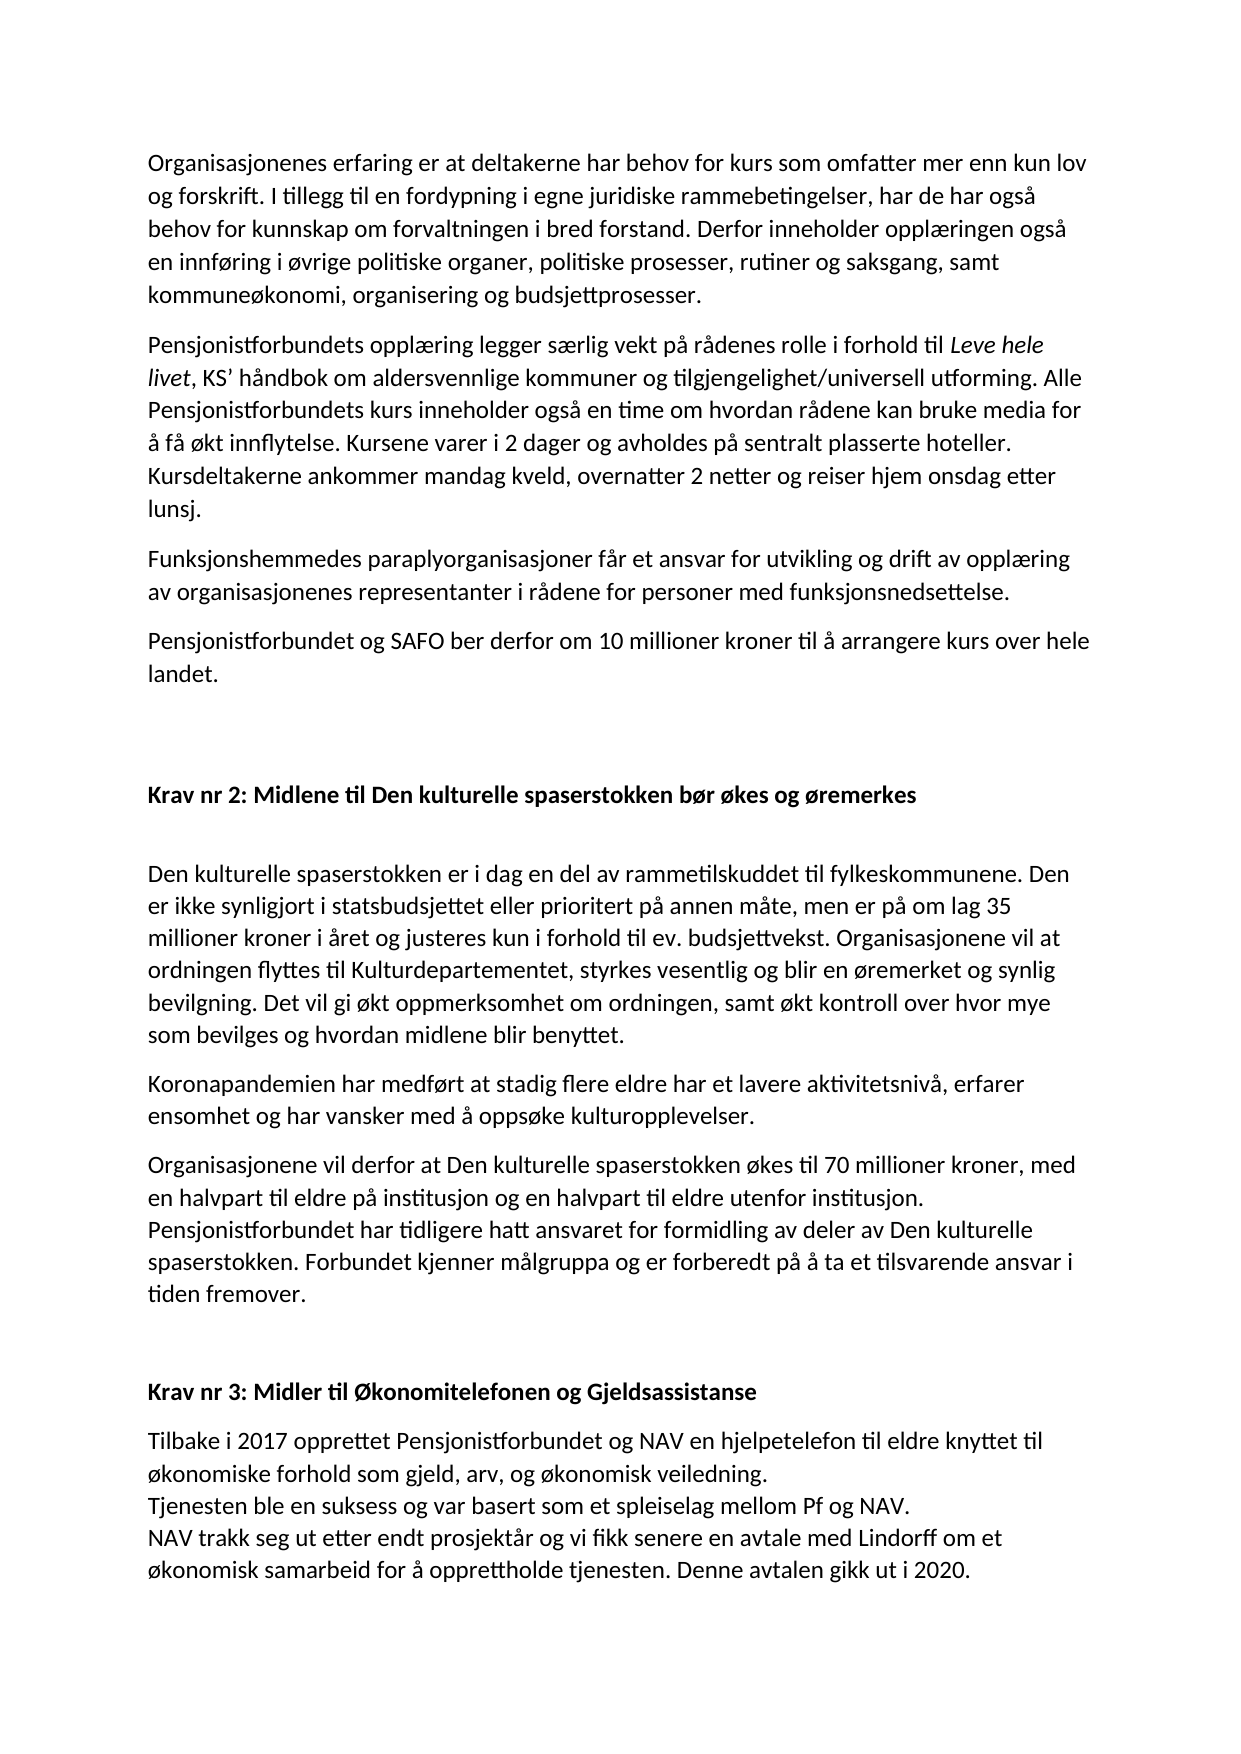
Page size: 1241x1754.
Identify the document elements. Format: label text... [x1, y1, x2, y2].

text Pensjonistforbundets opplæring legger særlig vekt på rådenes rolle i forhold til Leve hele livet, KS’ håndbok om aldersvennlige kommuner og tilgjengelighet/universell utforming. Alle Pensjonistforbundets kurs inneholder også en time om hvordan rådene kan bruke media for å få økt innflytelse. Kursene varer i 2 dager og avholdes på sentralt plasserte hoteller. Kursdeltakerne ankommer mandag kveld, overnatter 2 netter og reiser hjem onsdag etter lunsj. [148, 329, 1093, 524]
text Pensjonistforbundet og SAFO ber derfor om 10 millioner kroner til å arrangere kurs over hele landet. [148, 626, 1093, 689]
text Organisasjonenes erfaring er at deltakerne har behov for kurs som omfatter mer enn kun lov og forskrift. I tillegg til en fordypning i egne juridiske rammebetingelser, har de har også behov for kunnskap om forvaltningen i bred forstand. Derfor inneholder opplæringen også en innføring i øvrige politiske organer, politiske prosesser, rutiner og saksgang, samt kommuneøkonomi, organisering og budsjettprosesser. [148, 148, 1093, 310]
text Koronapandemien har medført at stadig flere eldre har et lavere aktivitetsnivå, erfarer ensomhet og har vansker med å oppsøke kulturopplevelser. [148, 1068, 1093, 1131]
text Den kulturelle spaserstokken er i dag en del av rammetilskuddet til fylkeskommunene. Den er ikke synligjort i statsbudsjettet eller prioritert på annen måte, men er på om lag 35 millioner kroner i året og justeres kun i forhold til ev. budsjettvekst. Organisasjonene vil at ordningen flyttes til Kulturdepartementet, styrkes vesentlig og blir en øremerket og synlig bevilgning. Det vil gi økt oppmerksomhet om ordningen, samt økt kontroll over hvor mye som bevilges og hvordan midlene blir benyttet. [148, 858, 1093, 1050]
text Krav nr 2: Midlene til Den kulturelle spaserstokken bør økes og øremerkes [148, 779, 1093, 839]
text Organisasjonene vil derfor at Den kulturelle spaserstokken økes til 70 millioner kroner, med en halvpart til eldre på institusjon og en halvpart til eldre utenfor institusjon. Pensjonistforbundet har tidligere hatt ansvaret for formidling av deler av Den kulturelle spaserstokken. Forbundet kjenner målgruppa og er forberedt på å ta et tilsvarende ansvar i tiden fremover. [148, 1149, 1093, 1309]
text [148, 1426, 1093, 1585]
text Krav nr 3: Midler til Økonomitelefonen og Gjeldsassistanse [148, 1377, 1093, 1407]
text Funksjonshemmedes paraplyorganisasjoner får et ansvar for utvikling og drift av opplæring av organisasjonenes representanter i rådene for personer med funksjonsnedsettelse. [148, 543, 1093, 606]
